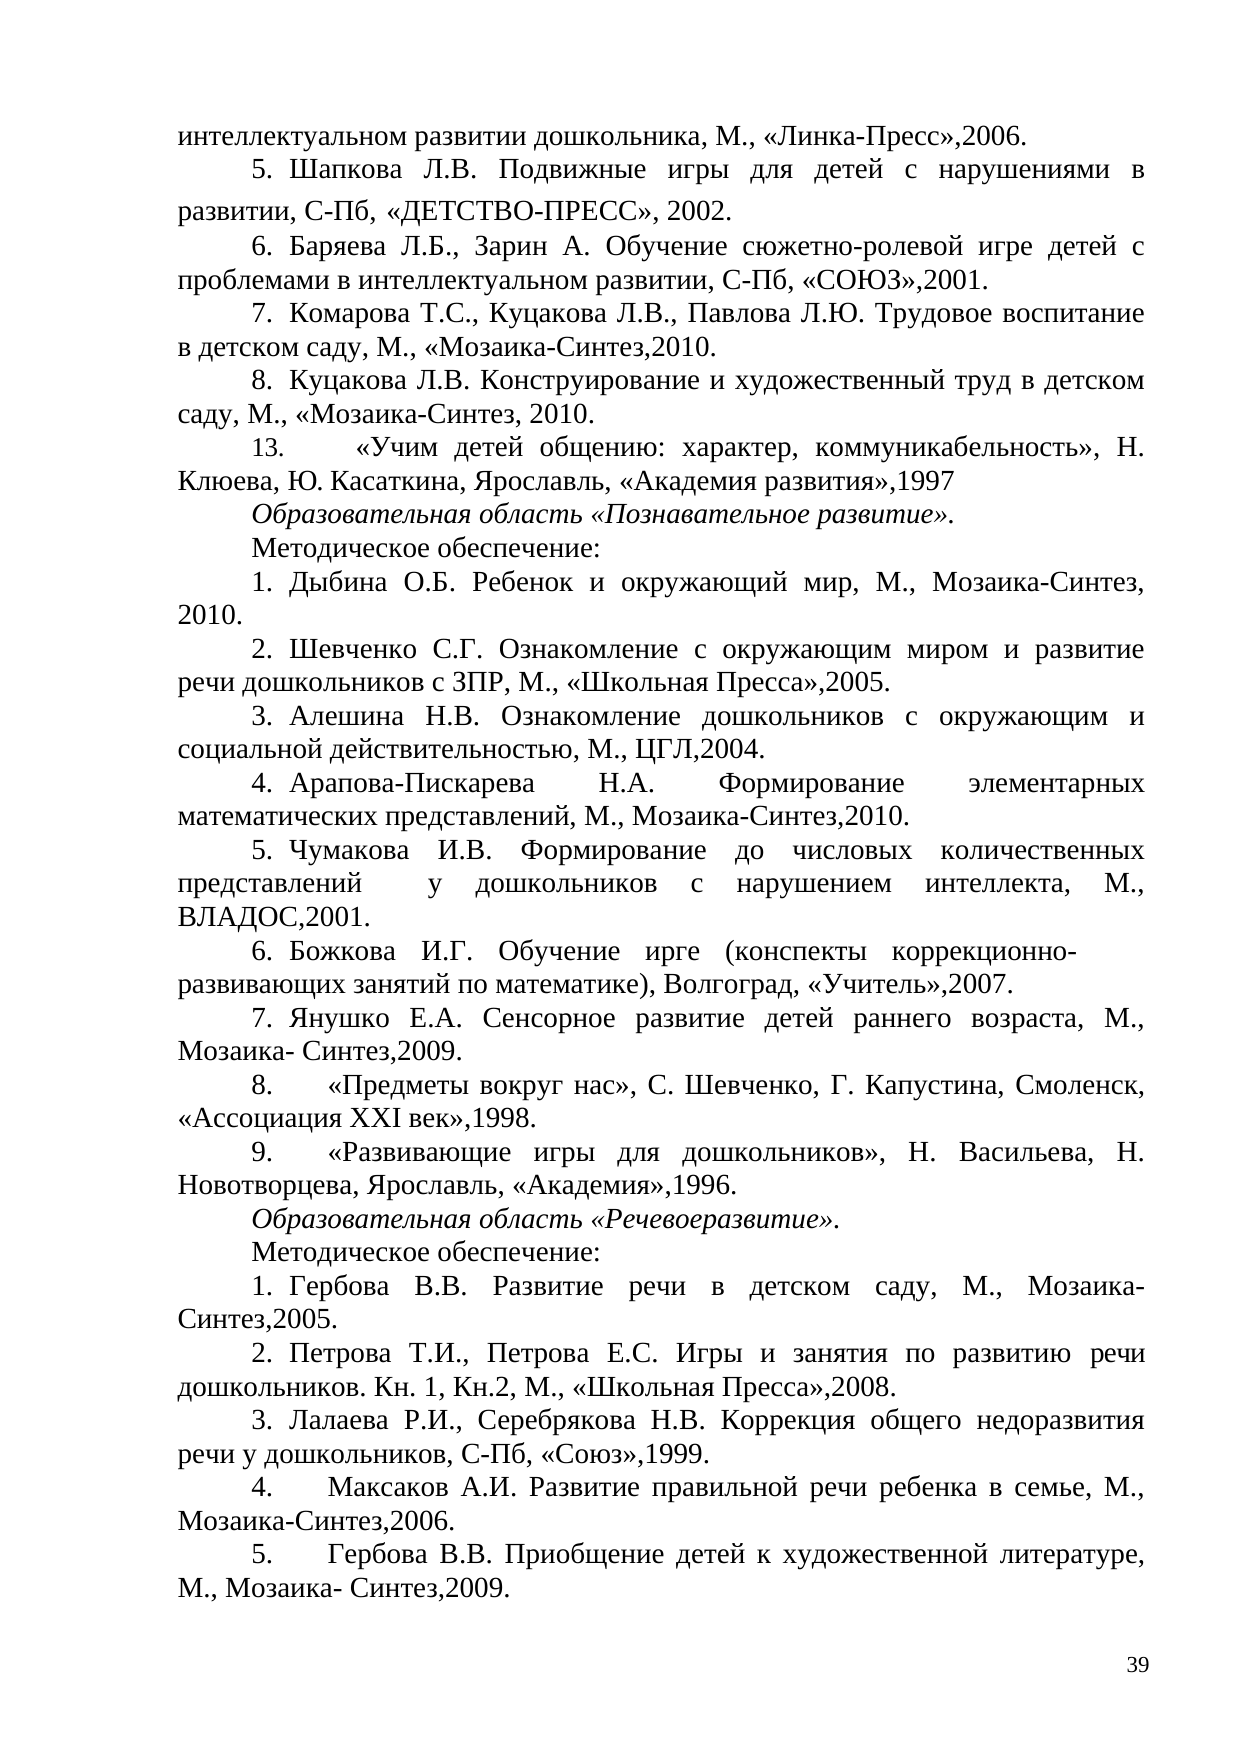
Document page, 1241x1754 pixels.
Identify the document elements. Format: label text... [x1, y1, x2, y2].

text Методическое обеспечение: [177, 1234, 1146, 1268]
list Божкова И.Г. Обучение ирге (конспекты коррекционно-развивающих занятий по математике), Волгоград, «Учитель»,2007. [177, 933, 1146, 1000]
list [177, 118, 1146, 152]
list Баряева Л.Б., Зарин А. Обучение сюжетно-ролевой игре детей с проблемами в интеллектуальном развитии, С-Пб, «СОЮЗ»,2001. [177, 228, 1146, 295]
list Шевченко С.Г. Ознакомление с окружающим миром и развитие речи дошкольников с ЗПР, М., «Школьная Пресса»,2005. [177, 631, 1146, 698]
list «Развивающие игры для дошкольников», Н. Васильева, Н. Новотворцева, Ярославль, «Академия»,1996. [177, 1134, 1146, 1201]
list Шапкова Л.В. Подвижные игры для детей с нарушениями в развитии, С-Пб, «ДЕТСТВО-ПРЕСС», 2002. [177, 152, 1146, 228]
list Гербова В.В. Развитие речи в детском саду, М., Мозаика-Синтез,2005. [177, 1268, 1146, 1335]
list Лалаева Р.И., Серебрякова Н.В. Коррекция общего недоразвития речи у дошкольников, С-Пб, «Союз»,1999. [177, 1402, 1146, 1469]
list Дыбина О.Б. Ребенок и окружающий мир, М., Мозаика-Синтез, 2010. [177, 564, 1146, 631]
list Алешина Н.В. Ознакомление дошкольников с окружающим и социальной действительностью, М., ЦГЛ,2004. [177, 698, 1146, 765]
list Комарова Т.С., Куцакова Л.В., Павлова Л.Ю. Трудовое воспитание в детском саду, М., «Мозаика-Синтез,2010. [177, 295, 1146, 362]
list Гербова В.В. Приобщение детей к художественной литературе, М., Мозаика- Синтез,2009. [177, 1536, 1146, 1603]
list «Учим детей общению: характер, коммуникабельность», Н. Клюева, Ю. Касаткина, Ярославль, «Академия развития»,1997 [177, 429, 1146, 497]
list Арапова-Пискарева Н.А. Формирование элементарных математических представлений, М., Мозаика-Синтез,2010. [177, 765, 1146, 832]
list Максаков А.И. Развитие правильной речи ребенка в семье, М., Мозаика-Синтез,2006. [177, 1469, 1146, 1536]
list «Предметы вокруг нас», С. Шевченко, Г. Капустина, Смоленск, «Ассоциация XXI век»,1998. [177, 1067, 1146, 1134]
list Петрова Т.И., Петрова Е.С. Игры и занятия по развитию речи дошкольников. Кн. 1, Кн.2, М., «Школьная Пресса»,2008. [177, 1335, 1146, 1402]
list Куцакова Л.В. Конструирование и художественный труд в детском саду, М., «Мозаика-Синтез, 2010. [177, 362, 1146, 429]
text Методическое обеспечение: [177, 530, 1146, 564]
text Образовательная область «Речевоеразвитие». [177, 1201, 1146, 1234]
list Чумакова И.В. Формирование до числовых количественных представлений у дошкольников с нарушением интеллекта, М., ВЛАДОС,2001. [177, 832, 1146, 933]
list Янушко Е.А. Сенсорное развитие детей раннего возраста, М., Мозаика- Синтез,2009. [177, 1000, 1146, 1067]
text Образовательная область «Познавательное развитие». [177, 497, 1146, 530]
